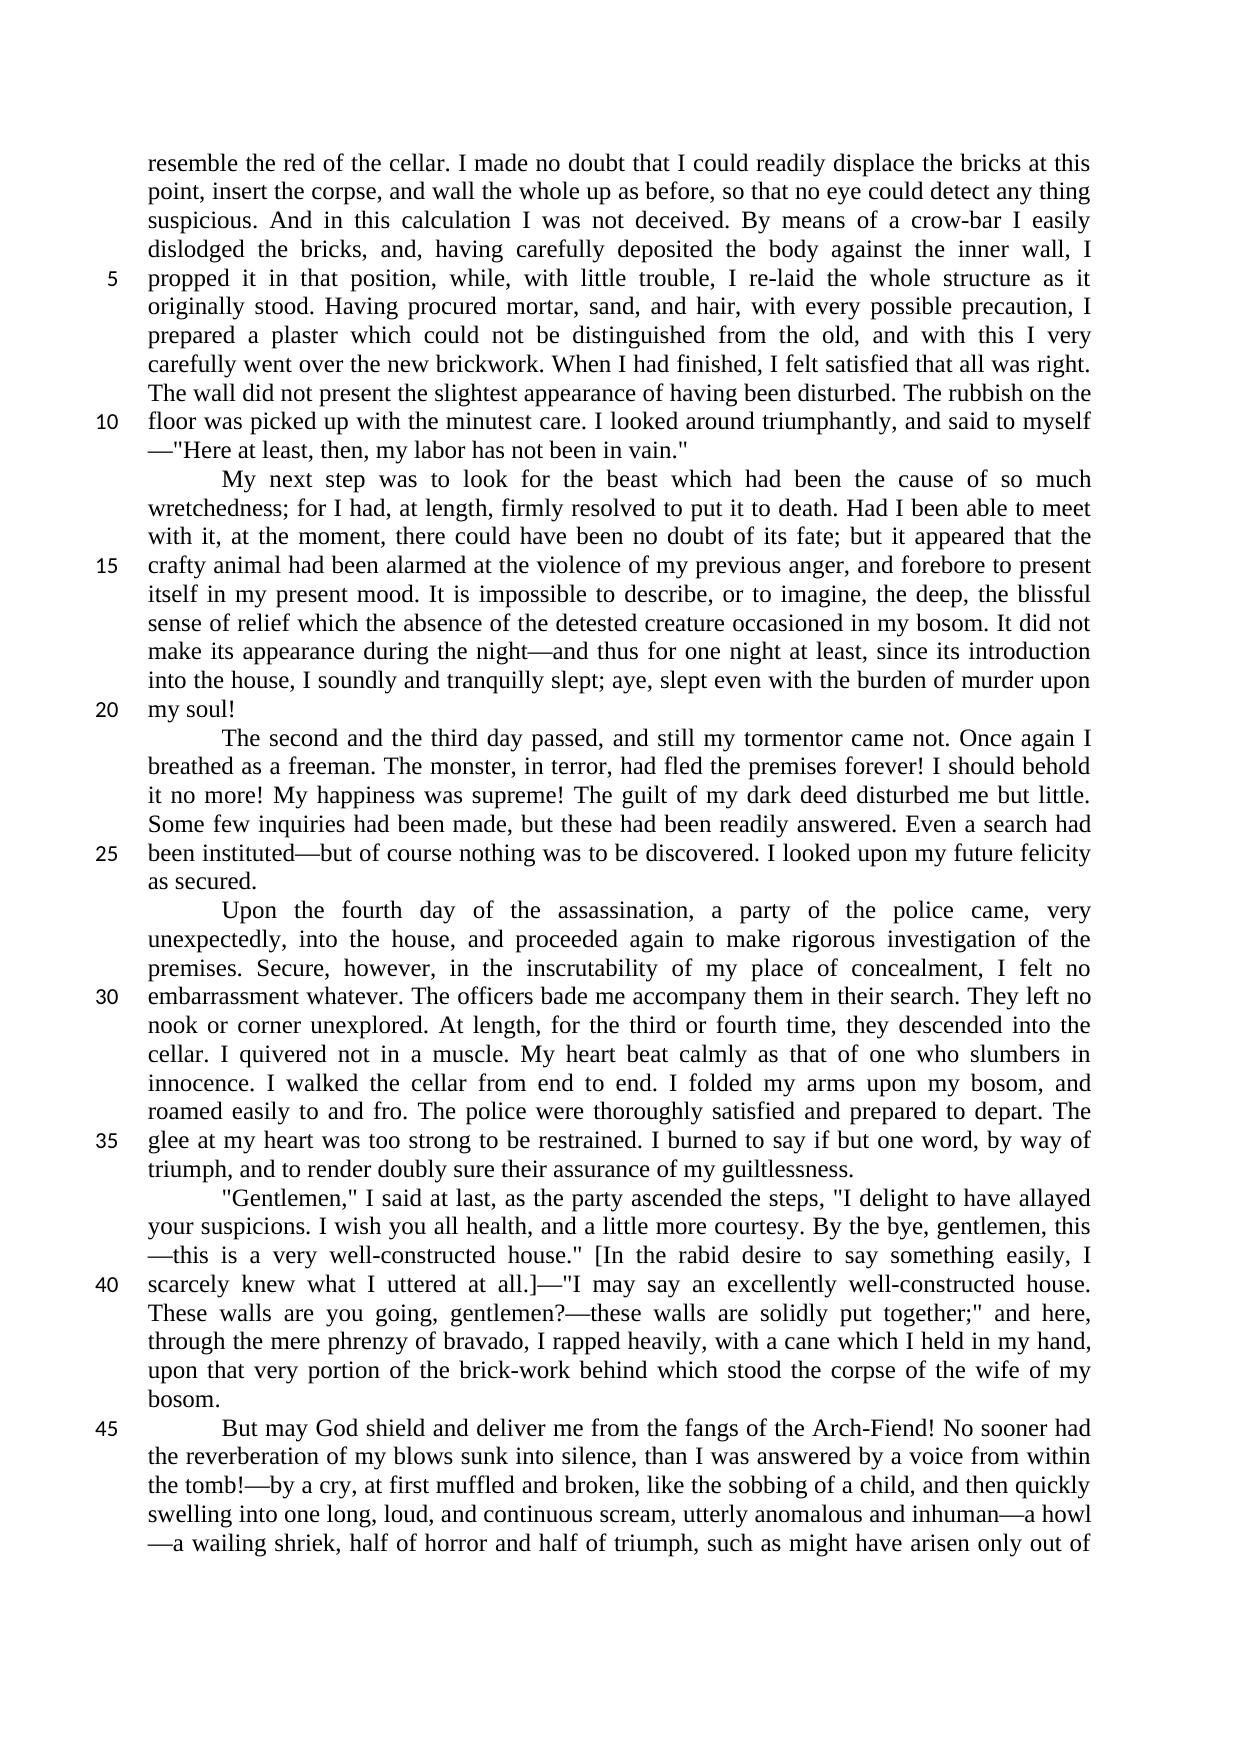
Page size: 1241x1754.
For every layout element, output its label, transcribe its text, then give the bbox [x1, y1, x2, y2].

text The second and the third day passed, and still my tormentor came not. Once again I breathed as a freeman. The monster, in terror, had fled the premises forever! I should behold it no more! My happiness was supreme! The guilt of my dark deed disturbed me but little. Some few inquiries had been made, but these had been readily answered. Even a search had been instituted—but of course nothing was to be discovered. I looked upon my future felicity as secured. [148, 723, 1092, 895]
text "Gentlemen," I said at last, as the party ascended the steps, "I delight to have allayed your suspicions. I wish you all health, and a little more courtesy. By the bye, gentlemen, this—this is a very well-constructed house." [In the rabid desire to say something easily, I scarcely knew what I uttered at all.]—"I may say an excellently well-constructed house. These walls are you going, gentlemen?—these walls are solidly put together;" and here, through the mere phrenzy of bravado, I rapped heavily, with a cane which I held in my hand, upon that very portion of the brick-work behind which stood the corpse of the wife of my bosom. [148, 1183, 1092, 1413]
text Upon the fourth day of the assassination, a party of the police came, very unexpectedly, into the house, and proceeded again to make rigorous investigation of the premises. Secure, however, in the inscrutability of my place of concealment, I felt no embarrassment whatever. The officers bade me accompany them in their search. They left no nook or corner unexplored. At length, for the third or fourth time, they descended into the cellar. I quivered not in a muscle. My heart beat calmly as that of one who slumbers in innocence. I walked the cellar from end to end. I folded my arms upon my bosom, and roamed easily to and fro. The police were thoroughly satisfied and prepared to depart. The glee at my heart was too strong to be restrained. I burned to say if but one word, by way of triumph, and to render doubly sure their assurance of my guiltlessness. [148, 895, 1092, 1183]
text My next step was to look for the beast which had been the cause of so much wretchedness; for I had, at length, firmly resolved to put it to death. Had I been able to meet with it, at the moment, there could have been no doubt of its fate; but it appeared that the crafty animal had been alarmed at the violence of my previous anger, and forebore to present itself in my present mood. It is impossible to describe, or to imagine, the deep, the blissful sense of relief which the absence of the detested creature occasioned in my bosom. It did not make its appearance during the night—and thus for one night at least, since its introduction into the house, I soundly and tranquilly slept; aye, slept even with the burden of murder upon my soul! [148, 464, 1092, 723]
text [148, 148, 1092, 464]
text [148, 1413, 1092, 1556]
